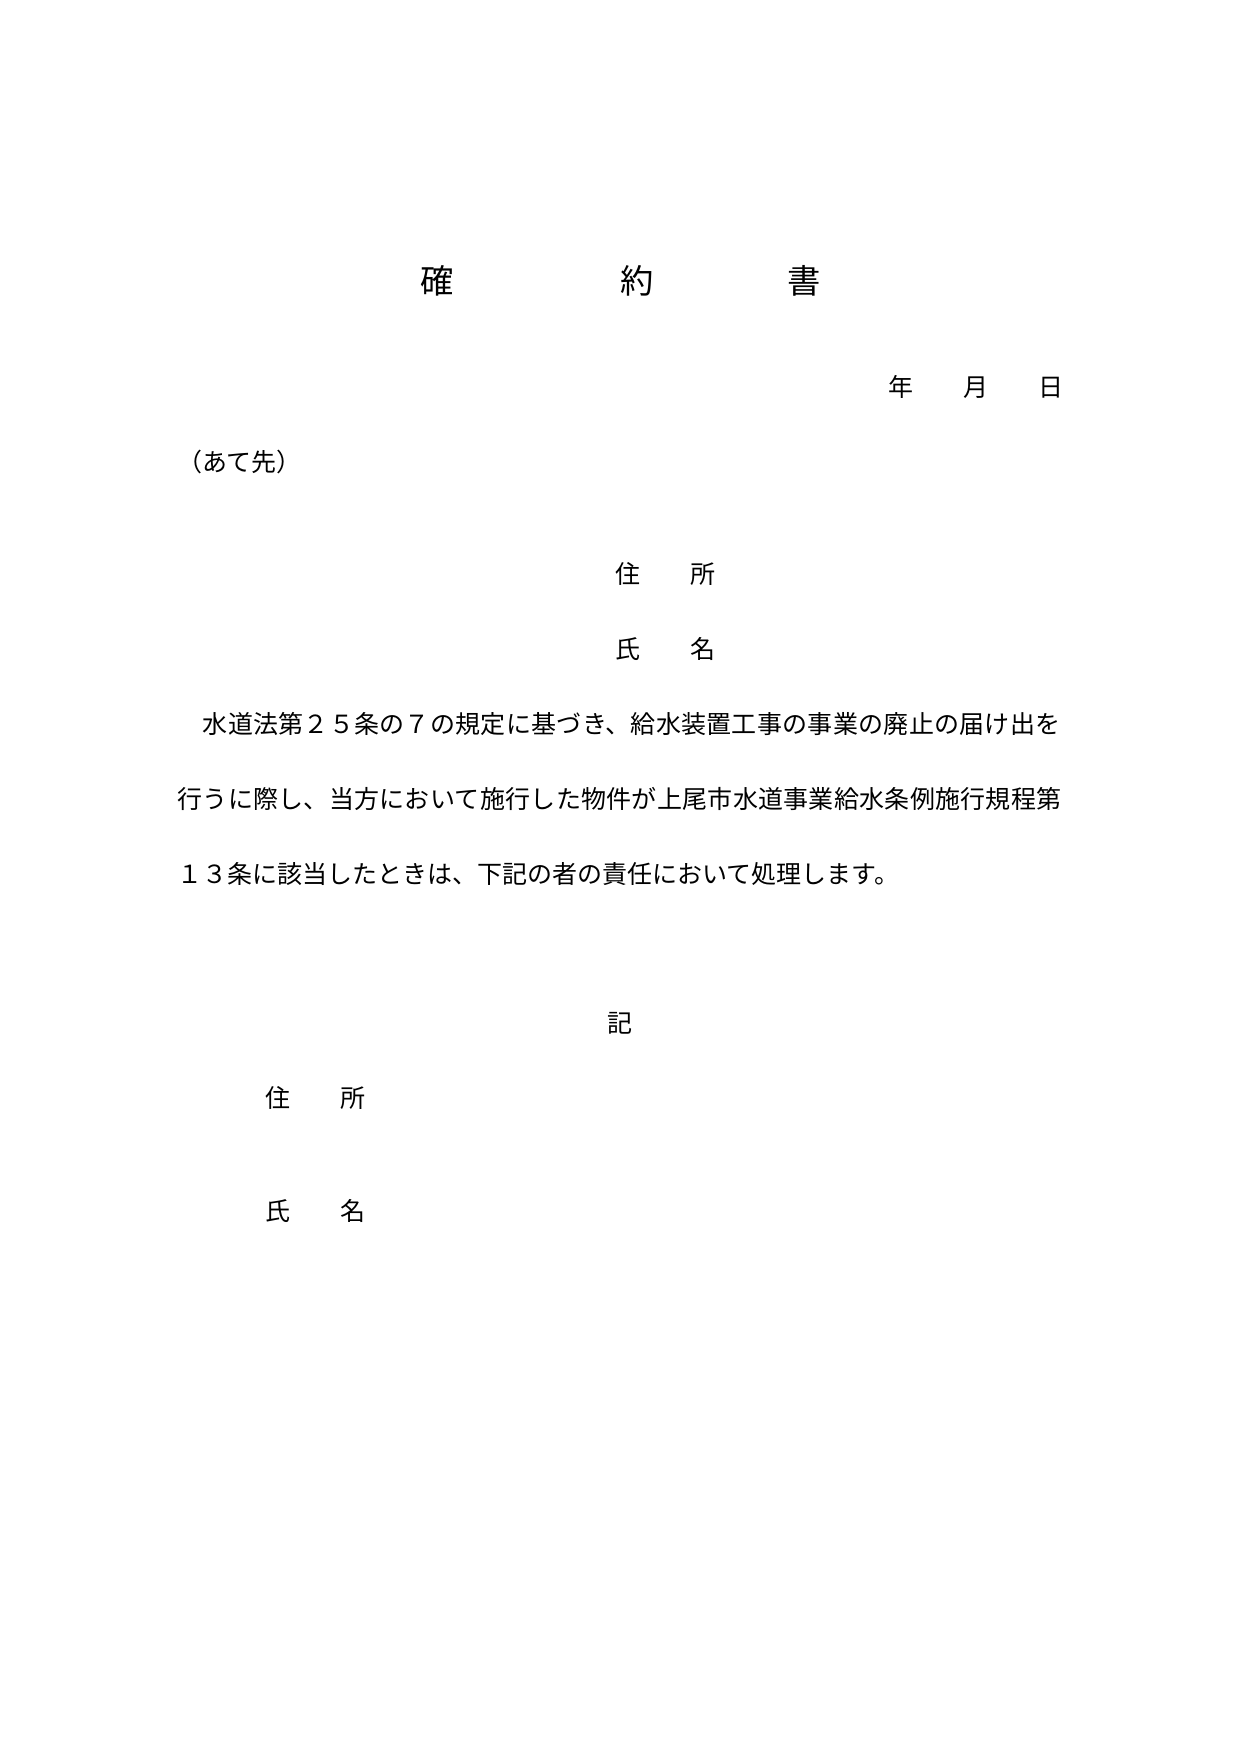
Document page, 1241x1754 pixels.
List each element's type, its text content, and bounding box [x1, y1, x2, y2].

text 住 所 [177, 1078, 1063, 1116]
text 記 [177, 1003, 1063, 1041]
text 住 所 [615, 554, 1063, 592]
title 確 約 書 [177, 242, 1063, 317]
text 氏 名 [527, 629, 1063, 667]
text 水道法第２５条の７の規定に基づき、給水装置工事の事業の廃止の届け出を行うに際し、当方において施行した物件が上尾市水道事業給水条例施行規程第１３条に該当したときは、下記の者の責任において処理します。 [177, 704, 1063, 892]
text （あて先） [177, 442, 1063, 479]
text 氏 名 [177, 1191, 1063, 1228]
text 年 月 日 [177, 367, 1063, 404]
